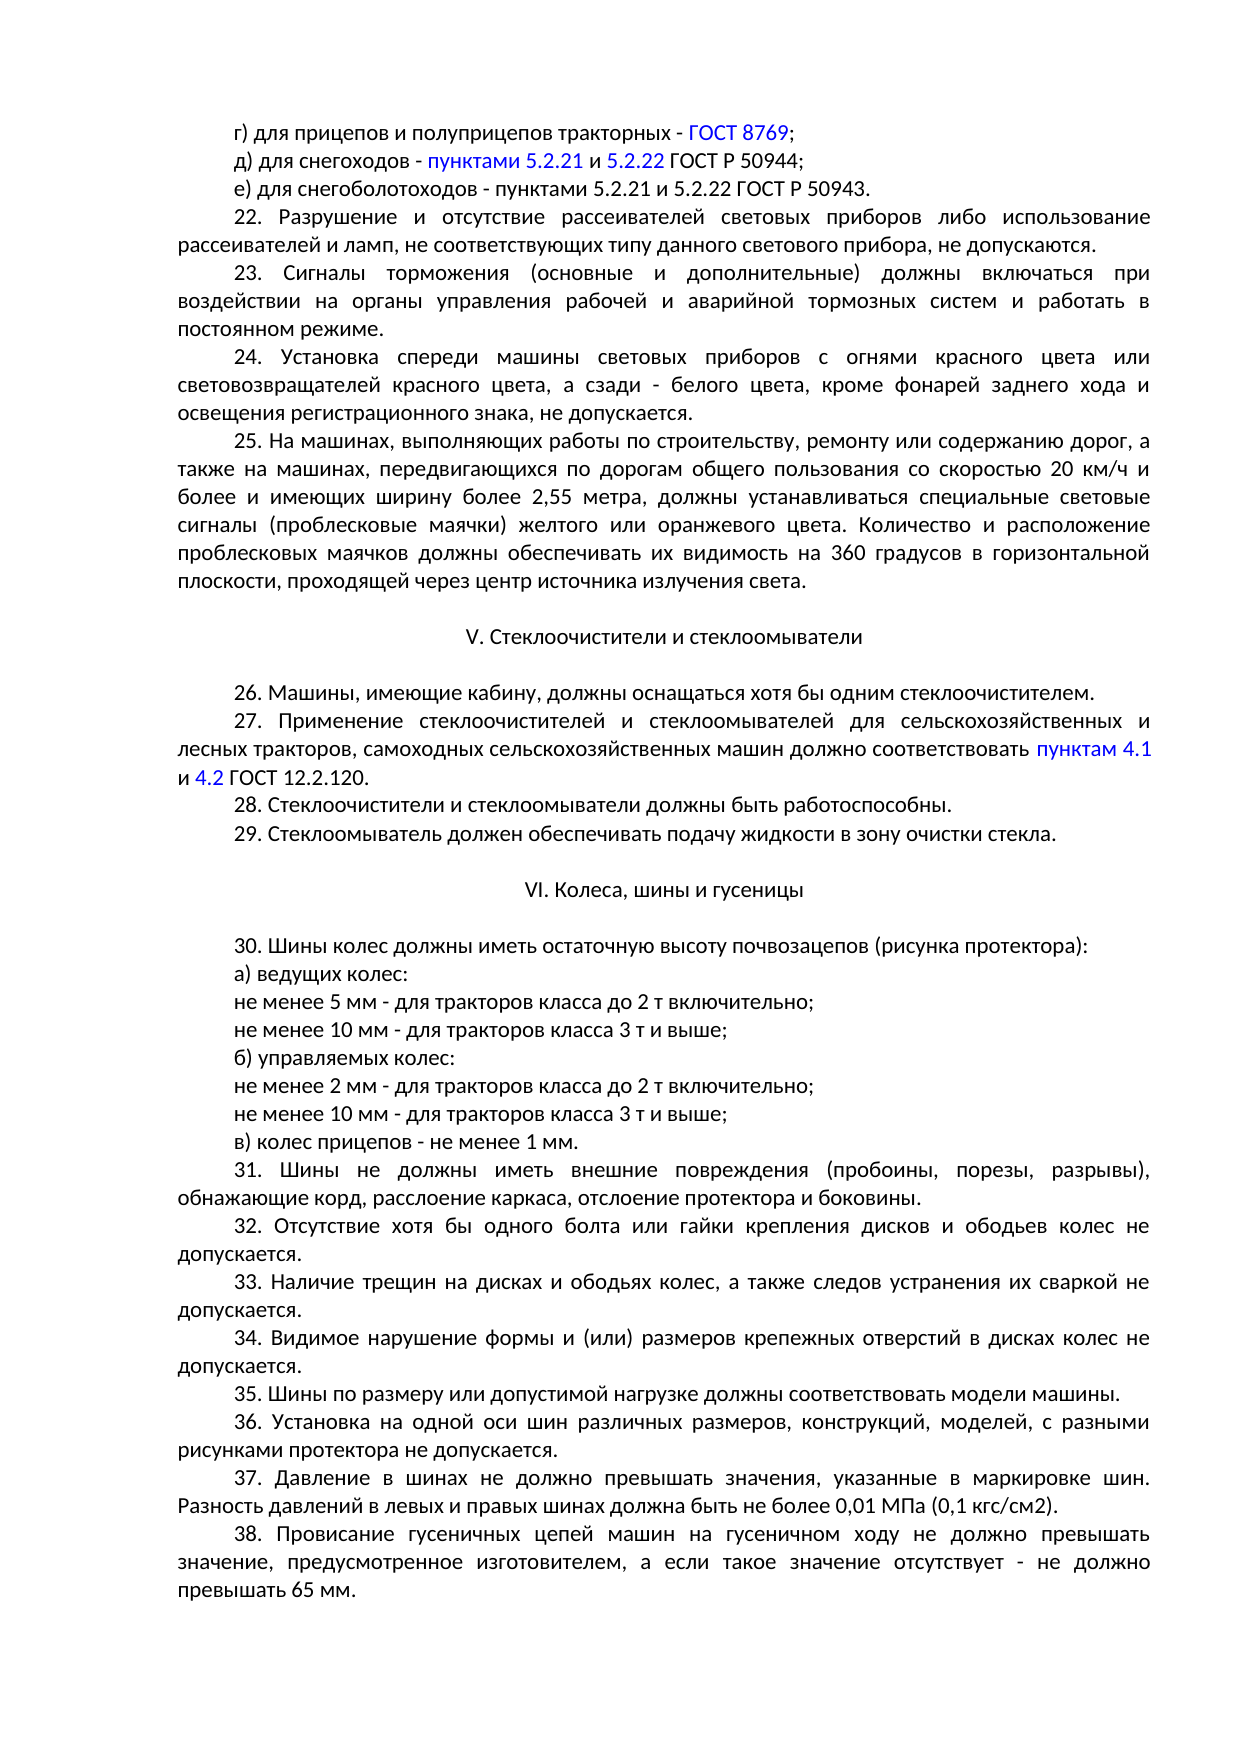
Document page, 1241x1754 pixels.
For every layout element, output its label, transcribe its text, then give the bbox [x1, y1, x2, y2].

text 31. Шины не должны иметь внешние повреждения (пробоины, порезы, разрывы), обнажающие корд, расслоение каркаса, отслоение протектора и боковины. [177, 1155, 1152, 1211]
text не менее 10 мм - для тракторов класса 3 т и выше; [177, 1099, 1152, 1127]
text не менее 10 мм - для тракторов класса 3 т и выше; [177, 1015, 1152, 1043]
text 30. Шины колес должны иметь остаточную высоту почвозацепов (рисунка протектора): [177, 931, 1152, 959]
text 24. Установка спереди машины световых приборов с огнями красного цвета или световозвращателей красного цвета, а сзади - белого цвета, кроме фонарей заднего хода и освещения регистрационного знака, не допускается. [177, 342, 1152, 426]
text 22. Разрушение и отсутствие рассеивателей световых приборов либо использование рассеивателей и ламп, не соответствующих типу данного светового прибора, не допускаются. [177, 202, 1152, 258]
text 35. Шины по размеру или допустимой нагрузке должны соответствовать модели машины. [177, 1379, 1152, 1407]
text 28. Стеклоочистители и стеклоомыватели должны быть работоспособны. [177, 791, 1152, 819]
text 33. Наличие трещин на дисках и ободьях колес, а также следов устранения их сваркой не допускается. [177, 1267, 1152, 1323]
text 26. Машины, имеющие кабину, должны оснащаться хотя бы одним стеклоочистителем. [177, 678, 1152, 707]
text VI. Колеса, шины и гусеницы [177, 875, 1152, 903]
text е) для снегоболотоходов - пунктами 5.2.21 и 5.2.22 ГОСТ Р 50943. [177, 174, 1152, 202]
text г) для прицепов и полуприцепов тракторных - ГОСТ 8769; [177, 118, 1152, 146]
text 38. Провисание гусеничных цепей машин на гусеничном ходу не должно превышать значение, предусмотренное изготовителем, а если такое значение отсутствует - не должно превышать 65 мм. [177, 1519, 1152, 1603]
text 29. Стеклоомыватель должен обеспечивать подачу жидкости в зону очистки стекла. [177, 819, 1152, 847]
text 37. Давление в шинах не должно превышать значения, указанные в маркировке шин. Разность давлений в левых и правых шинах должна быть не более 0,01 МПа (0,1 кгс/см2). [177, 1463, 1152, 1519]
text 25. На машинах, выполняющих работы по строительству, ремонту или содержанию дорог, а также на машинах, передвигающихся по дорогам общего пользования со скоростью 20 км/ч и более и имеющих ширину более 2,55 метра, должны устанавливаться специальные световые сигналы (проблесковые маячки) желтого или оранжевого цвета. Количество и расположение проблесковых маячков должны обеспечивать их видимость на 360 градусов в горизонтальной плоскости, проходящей через центр источника излучения света. [177, 426, 1152, 594]
text 27. Применение стеклоочистителей и стеклоомывателей для сельскохозяйственных и лесных тракторов, самоходных сельскохозяйственных машин должно соответствовать пунктам 4.1 и 4.2 ГОСТ 12.2.120. [177, 707, 1152, 791]
text в) колес прицепов - не менее 1 мм. [177, 1127, 1152, 1155]
text 23. Сигналы торможения (основные и дополнительные) должны включаться при воздействии на органы управления рабочей и аварийной тормозных систем и работать в постоянном режиме. [177, 258, 1152, 342]
text 32. Отсутствие хотя бы одного болта или гайки крепления дисков и ободьев колес не допускается. [177, 1211, 1152, 1267]
text V. Стеклоочистители и стеклоомыватели [177, 622, 1152, 651]
text д) для снегоходов - пунктами 5.2.21 и 5.2.22 ГОСТ Р 50944; [177, 146, 1152, 174]
text 34. Видимое нарушение формы и (или) размеров крепежных отверстий в дисках колес не допускается. [177, 1323, 1152, 1379]
text не менее 5 мм - для тракторов класса до 2 т включительно; [177, 987, 1152, 1015]
text б) управляемых колес: [177, 1043, 1152, 1071]
text 36. Установка на одной оси шин различных размеров, конструкций, моделей, с разными рисунками протектора не допускается. [177, 1407, 1152, 1463]
text не менее 2 мм - для тракторов класса до 2 т включительно; [177, 1071, 1152, 1099]
text а) ведущих колес: [177, 959, 1152, 987]
